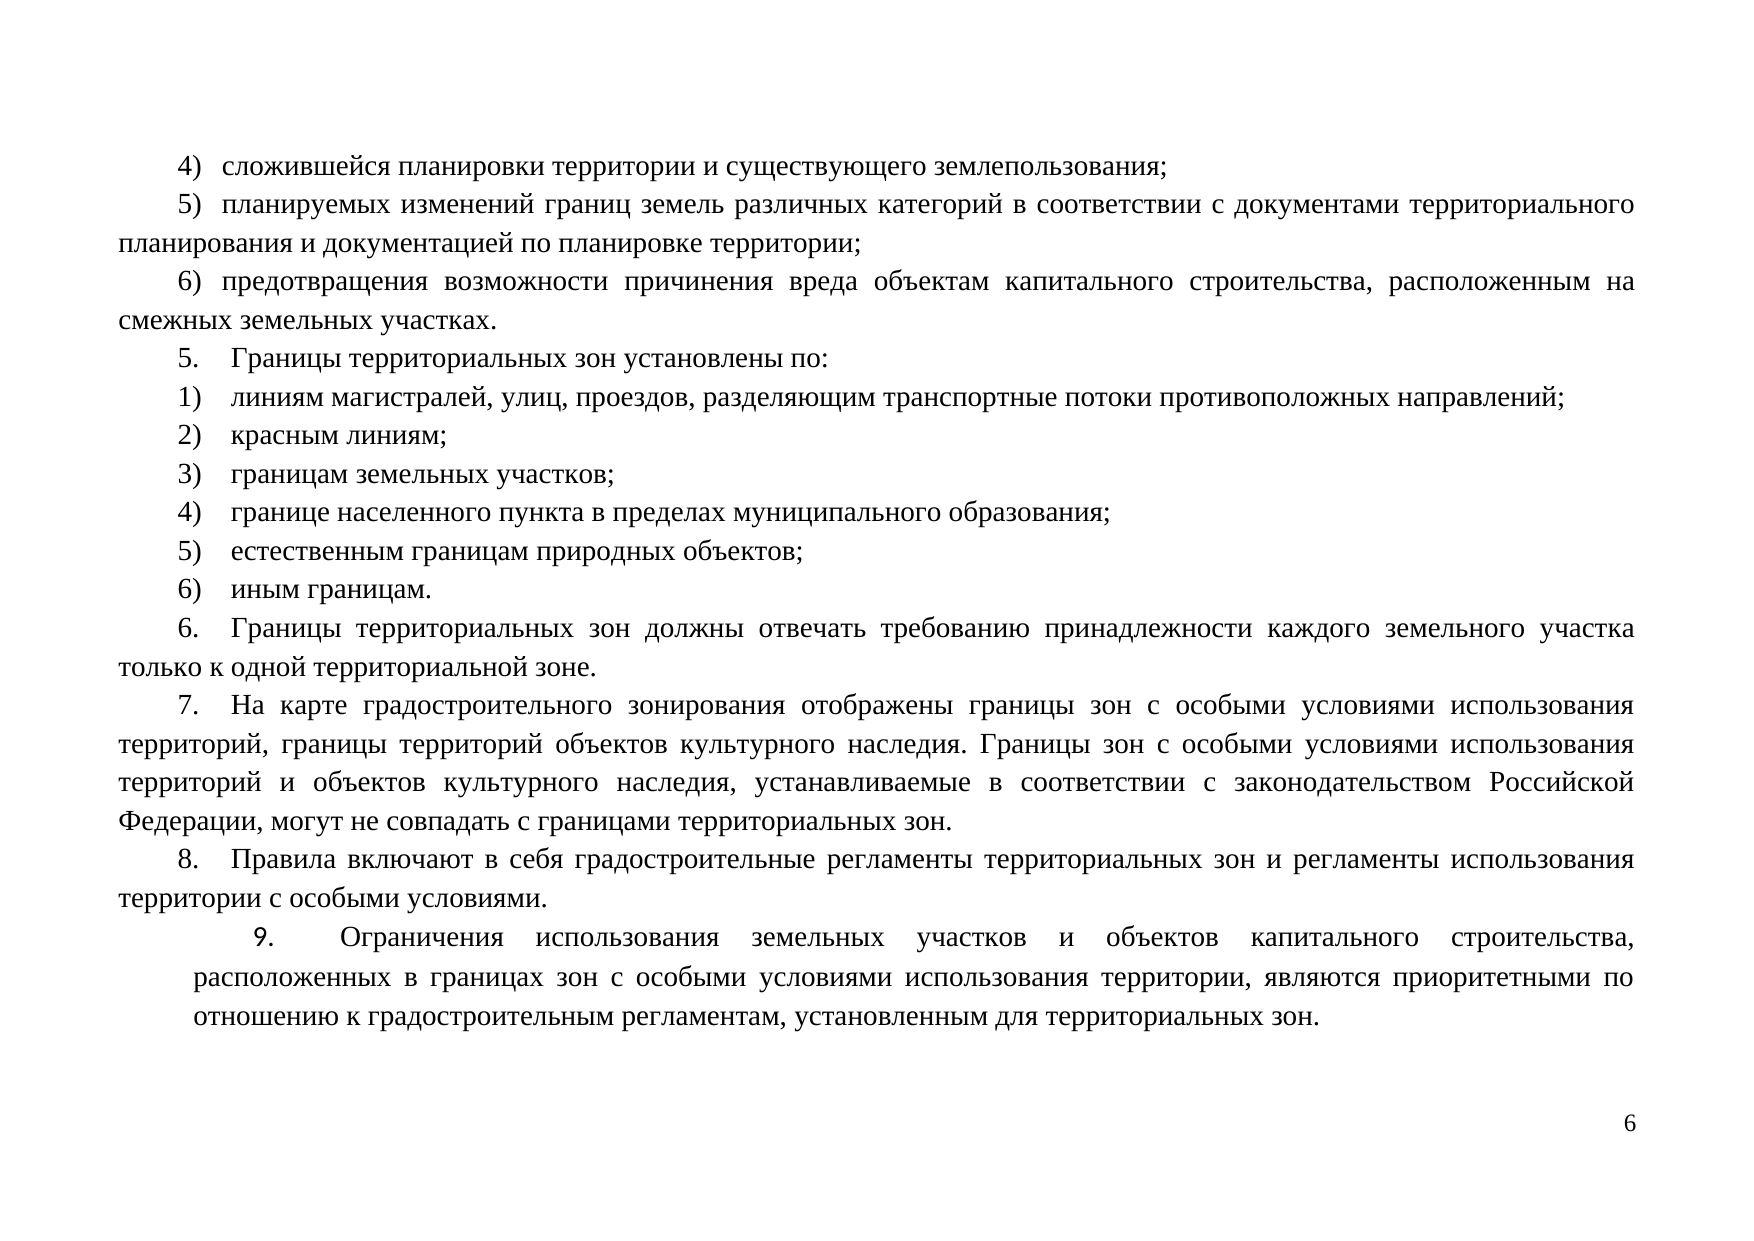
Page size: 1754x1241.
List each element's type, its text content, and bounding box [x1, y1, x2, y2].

list Границы территориальных зон установлены по: [118, 340, 1636, 374]
list Ограничения использования земельных участков и объектов капитального строительства, расположенных в границах зон с особыми условиями использования территории, являются приоритетными по отношению к градостроительным регламентам, установленным для территориальных зон. [193, 918, 1636, 1031]
list планируемых изменений границ земель различных категорий в соответствии с документами территориального планирования и документацией по планировке территории; [118, 186, 1636, 258]
list линиям магистралей, улиц, проездов, разделяющим транспортные потоки противоположных направлений; [118, 379, 1636, 412]
list иным границам. [118, 572, 1636, 605]
list границе населенного пункта в пределах муниципального образования; [118, 494, 1636, 528]
list границам земельных участков; [118, 456, 1636, 489]
list сложившейся планировки территории и существующего землепользования; [118, 148, 1636, 181]
list На карте градостроительного зонирования отображены границы зон с особыми условиями использования территорий, границы территорий объектов культурного наследия. Границы зон с особыми условиями использования территорий и объектов культурного наследия, устанавливаемые в соответствии с законодательством Российской Федерации, могут не совпадать с границами территориальных зон. [118, 687, 1636, 836]
list красным линиям; [118, 417, 1636, 451]
list естественным границам природных объектов; [118, 533, 1636, 567]
list предотвращения возможности причинения вреда объектам капитального строительства, расположенным на смежных земельных участках. [118, 263, 1636, 335]
list Правила включают в себя градостроительные регламенты территориальных зон и регламенты использования территории с особыми условиями. [118, 841, 1636, 913]
list Границы территориальных зон должны отвечать требованию принадлежности каждого земельного участка только к одной территориальной зоне. [118, 610, 1636, 682]
